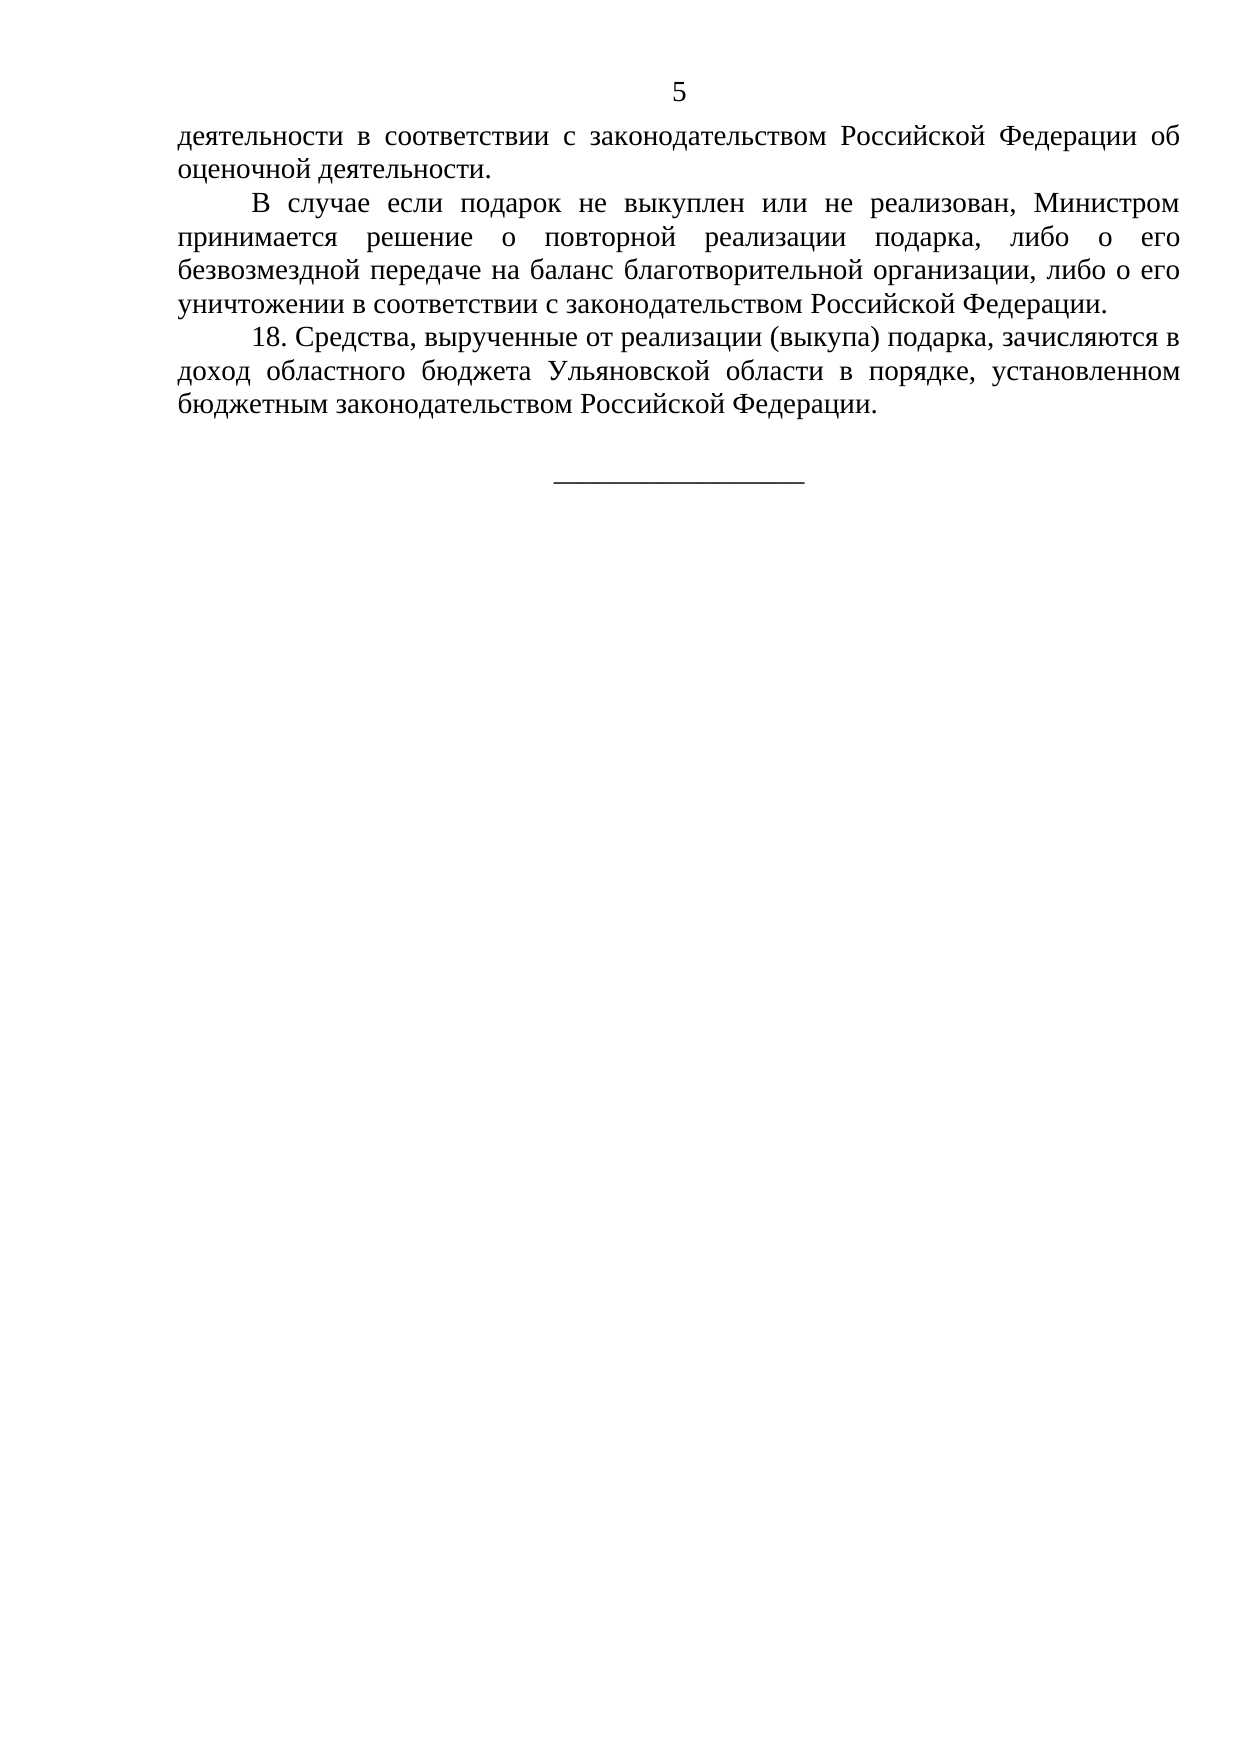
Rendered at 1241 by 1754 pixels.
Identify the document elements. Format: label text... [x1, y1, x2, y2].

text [177, 118, 1181, 185]
text 18. Средства, вырученные от реализации (выкупа) подарка, зачисляются в доход областного бюджета Ульяновской области в порядке, установленном бюджетным законодательством Российской Федерации. [177, 319, 1181, 420]
text _________________ [177, 453, 1181, 487]
text В случае если подарок не выкуплен или не реализован, Министром принимается решение о повторной реализации подарка, либо о его безвозмездной передаче на баланс благотворительной организации, либо о его уничтожении в соответствии с законодательством Российской Федерации. [177, 185, 1181, 319]
